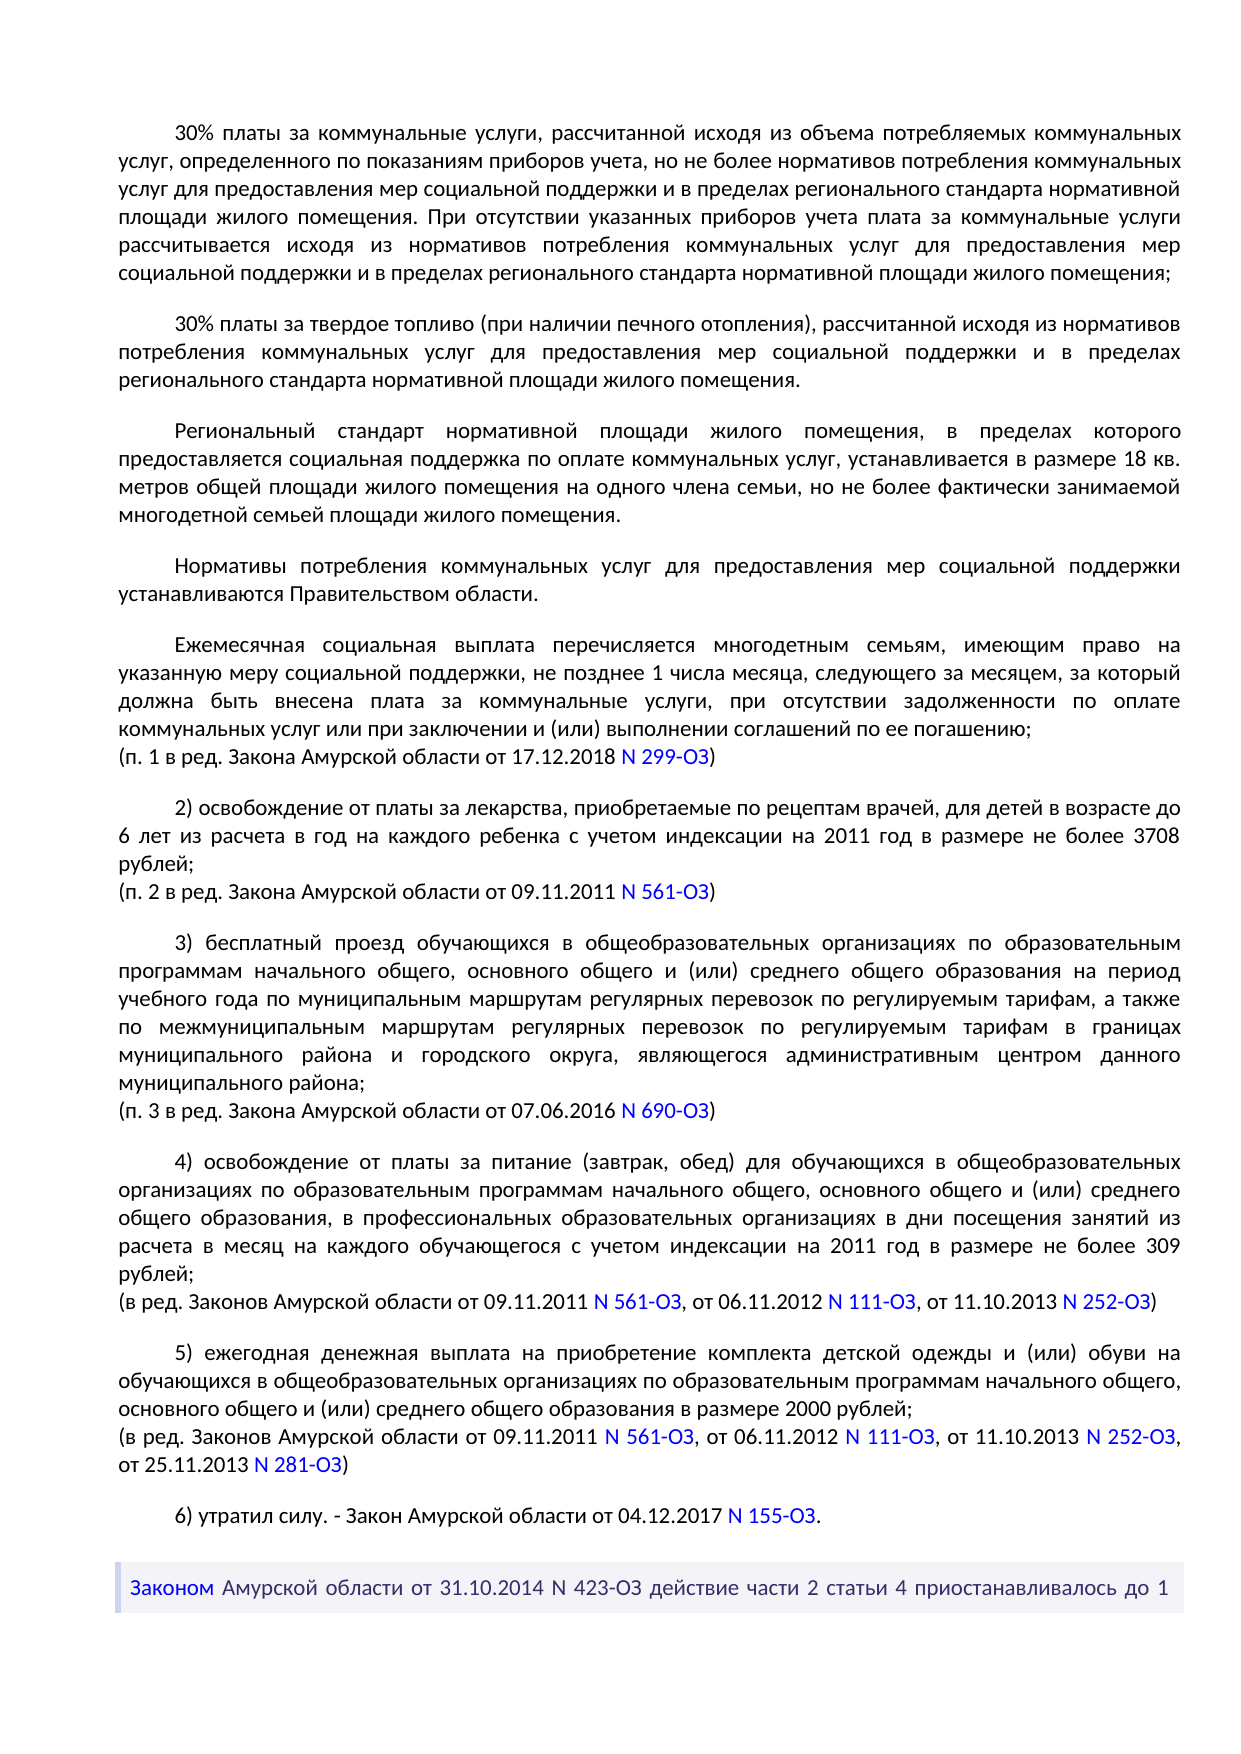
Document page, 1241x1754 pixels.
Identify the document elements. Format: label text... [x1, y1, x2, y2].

text 30% платы за твердое топливо (при наличии печного отопления), рассчитанной исходя из нормативов потребления коммунальных услуг для предоставления мер социальной поддержки и в пределах регионального стандарта нормативной площади жилого помещения. [118, 309, 1181, 393]
text 2) освобождение от платы за лекарства, приобретаемые по рецептам врачей, для детей в возрасте до 6 лет из расчета в год на каждого ребенка с учетом индексации на 2011 год в размере не более 3708 рублей; [118, 793, 1181, 877]
text 30% платы за коммунальные услуги, рассчитанной исходя из объема потребляемых коммунальных услуг, определенного по показаниям приборов учета, но не более нормативов потребления коммунальных услуг для предоставления мер социальной поддержки и в пределах регионального стандарта нормативной площади жилого помещения. При отсутствии указанных приборов учета плата за коммунальные услуги рассчитывается исходя из нормативов потребления коммунальных услуг для предоставления мер социальной поддержки и в пределах регионального стандарта нормативной площади жилого помещения; [118, 118, 1181, 286]
text Ежемесячная социальная выплата перечисляется многодетным семьям, имеющим право на указанную меру социальной поддержки, не позднее 1 числа месяца, следующего за месяцем, за который должна быть внесена плата за коммунальные услуги, при отсутствии задолженности по оплате коммунальных услуг или при заключении и (или) выполнении соглашений по ее погашению; [118, 630, 1181, 742]
text 3) бесплатный проезд обучающихся в общеобразовательных организациях по образовательным программам начального общего, основного общего и (или) среднего общего образования на период учебного года по муниципальным маршрутам регулярных перевозок по регулируемым тарифам, а также по межмуниципальным маршрутам регулярных перевозок по регулируемым тарифам в границах муниципального района и городского округа, являющегося административным центром данного муниципального района; [118, 928, 1181, 1096]
text Региональный стандарт нормативной площади жилого помещения, в пределах которого предоставляется социальная поддержка по оплате коммунальных услуг, устанавливается в размере 18 кв. метров общей площади жилого помещения на одного члена семьи, но не более фактически занимаемой многодетной семьей площади жилого помещения. [118, 416, 1181, 528]
text Нормативы потребления коммунальных услуг для предоставления мер социальной поддержки устанавливаются Правительством области. [118, 551, 1181, 607]
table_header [121, 1562, 1178, 1613]
text (п. 3 в ред. Закона Амурской области от 07.06.2016 N 690-ОЗ) [118, 1096, 1181, 1124]
text 5) ежегодная денежная выплата на приобретение комплекта детской одежды и (или) обуви на обучающихся в общеобразовательных организациях по образовательным программам начального общего, основного общего и (или) среднего общего образования в размере 2000 рублей; [118, 1338, 1181, 1422]
text (в ред. Законов Амурской области от 09.11.2011 N 561-ОЗ, от 06.11.2012 N 111-ОЗ, от 11.10.2013 N 252-ОЗ) [118, 1287, 1181, 1315]
text (в ред. Законов Амурской области от 09.11.2011 N 561-ОЗ, от 06.11.2012 N 111-ОЗ, от 11.10.2013 N 252-ОЗ, от 25.11.2013 N 281-ОЗ) [118, 1422, 1181, 1478]
text 4) освобождение от платы за питание (завтрак, обед) для обучающихся в общеобразовательных организациях по образовательным программам начального общего, основного общего и (или) среднего общего образования, в профессиональных образовательных организациях в дни посещения занятий из расчета в месяц на каждого обучающегося с учетом индексации на 2011 год в размере не более 309 рублей; [118, 1147, 1181, 1287]
text (п. 2 в ред. Закона Амурской области от 09.11.2011 N 561-ОЗ) [118, 877, 1181, 905]
text (п. 1 в ред. Закона Амурской области от 17.12.2018 N 299-ОЗ) [118, 742, 1181, 770]
text 6) утратил силу. - Закон Амурской области от 04.12.2017 N 155-ОЗ. [118, 1501, 1181, 1529]
